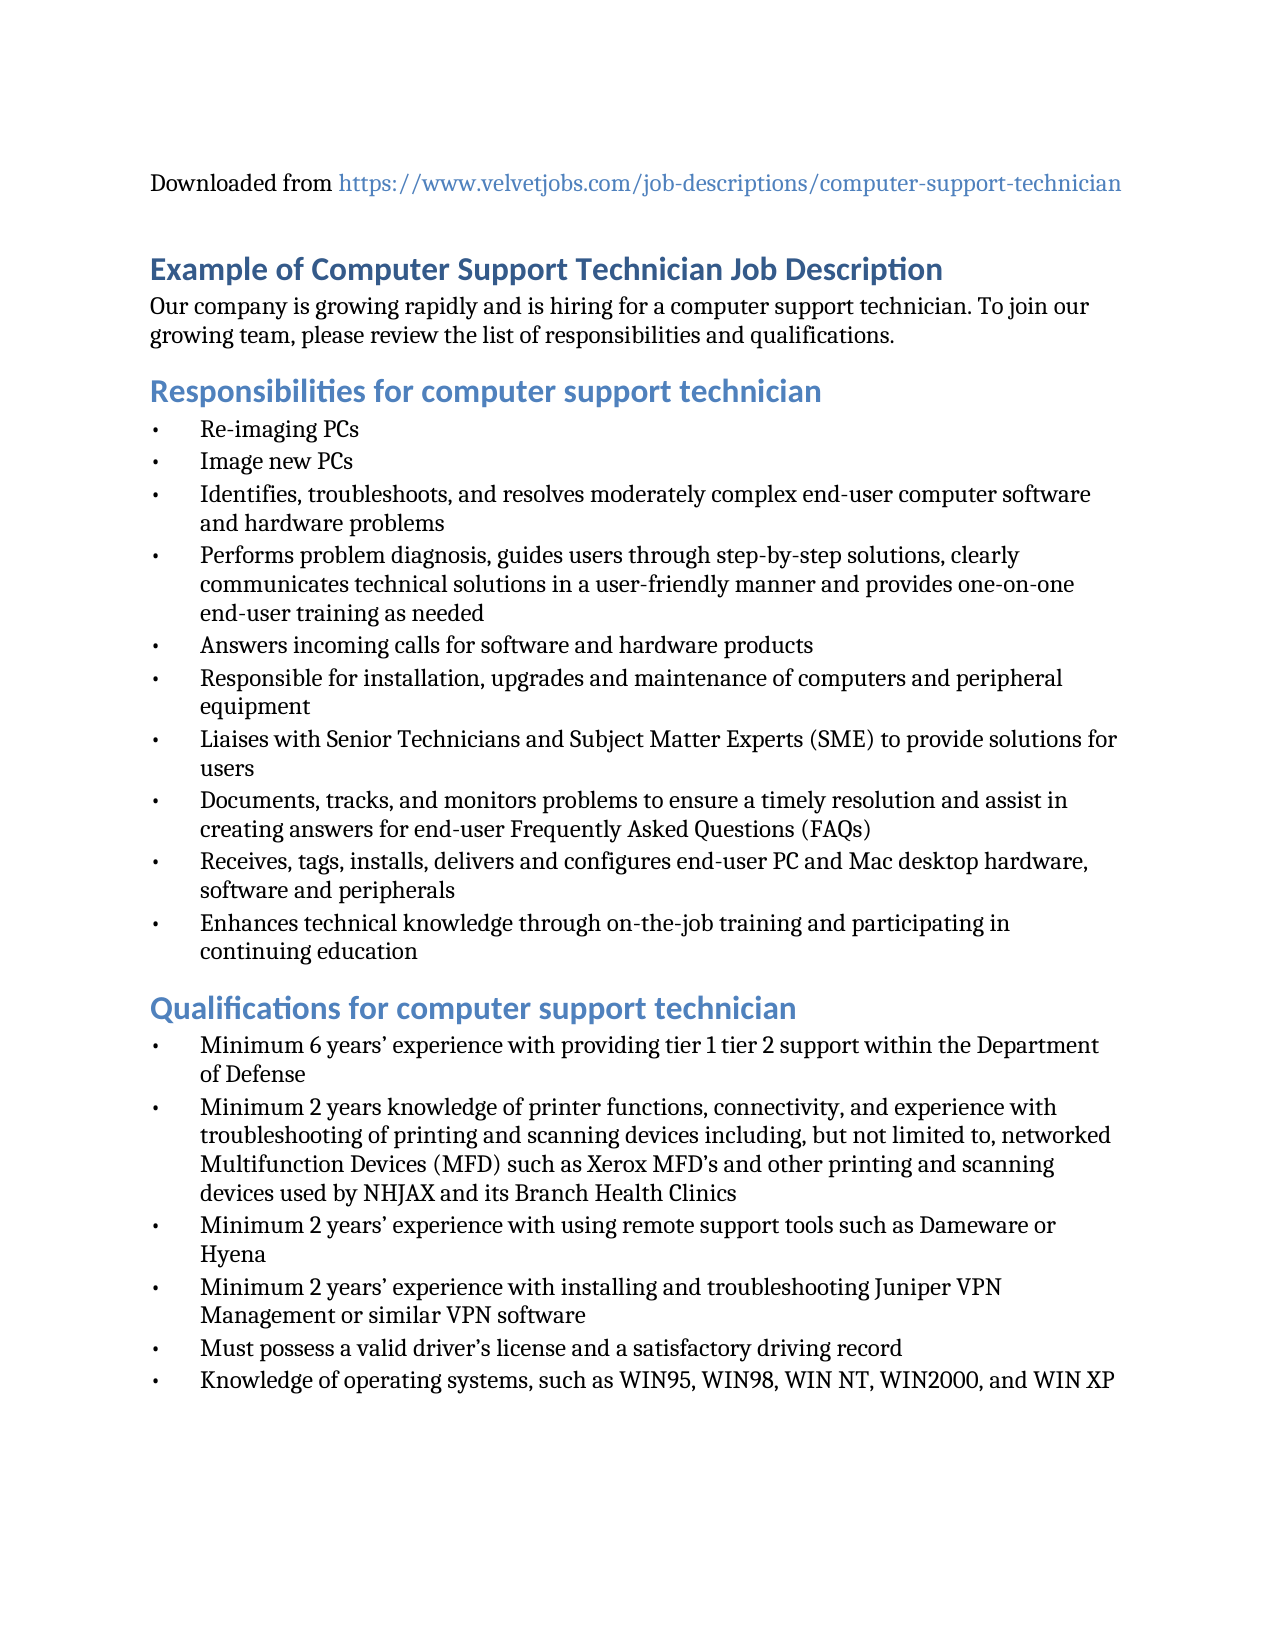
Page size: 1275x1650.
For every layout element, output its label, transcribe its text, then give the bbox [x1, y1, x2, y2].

list Knowledge of operating systems, such as WIN95, WIN98, WIN NT, WIN2000, and WIN XP [150, 1366, 1125, 1395]
list Minimum 2 years’ experience with installing and troubleshooting Juniper VPN Management or similar VPN software [150, 1273, 1125, 1330]
text Our company is growing rapidly and is hiring for a computer support technician. To join our growing team, please review the list of responsibilities and qualifications. [150, 292, 1125, 349]
list Responsible for installation, upgrades and maintenance of computers and peripheral equipment [150, 663, 1125, 721]
list Performs problem diagnosis, guides users through step-by-step solutions, clearly communicates technical solutions in a user-friendly manner and provides one-on-one end-user training as needed [150, 541, 1125, 627]
subtitle Qualifications for computer support technician [150, 987, 1125, 1028]
subtitle Example of Computer Support Technician Job Description [150, 247, 1125, 288]
list Minimum 2 years knowledge of printer functions, connectivity, and experience with troubleshooting of printing and scanning devices including, but not limited to, networked Multifunction Devices (MFD) such as Xerox MFD’s and other printing and scanning devices used by NHJAX and its Branch Health Clinics [150, 1093, 1125, 1208]
list Must possess a valid driver’s license and a satisfactory driving record [150, 1334, 1125, 1363]
list Liaises with Senior Technicians and Subject Matter Experts (SME) to provide solutions for users [150, 725, 1125, 782]
text Downloaded from https://www.velvetjobs.com/job-descriptions/computer-support-technician [150, 169, 1125, 197]
list Receives, tags, installs, delivers and configures end-user PC and Mac desktop hardware, software and peripherals [150, 847, 1125, 905]
list Enhances technical knowledge through on-the-job training and participating in continuing education [150, 908, 1125, 966]
list Documents, tracks, and monitors problems to ensure a timely resolution and assist in creating answers for end-user Frequently Asked Questions (FAQs) [150, 786, 1125, 843]
list Answers incoming calls for software and hardware products [150, 631, 1125, 660]
list Image new PCs [150, 447, 1125, 476]
list Identifies, troubleshoots, and resolves moderately complex end-user computer software and hardware problems [150, 480, 1125, 537]
list Minimum 6 years’ experience with providing tier 1 tier 2 support within the Department of Defense [150, 1031, 1125, 1089]
list Minimum 2 years’ experience with using remote support tools such as Dameware or Hyena [150, 1211, 1125, 1269]
subtitle Responsibilities for computer support technician [150, 370, 1125, 411]
list Re-imaging PCs [150, 415, 1125, 443]
